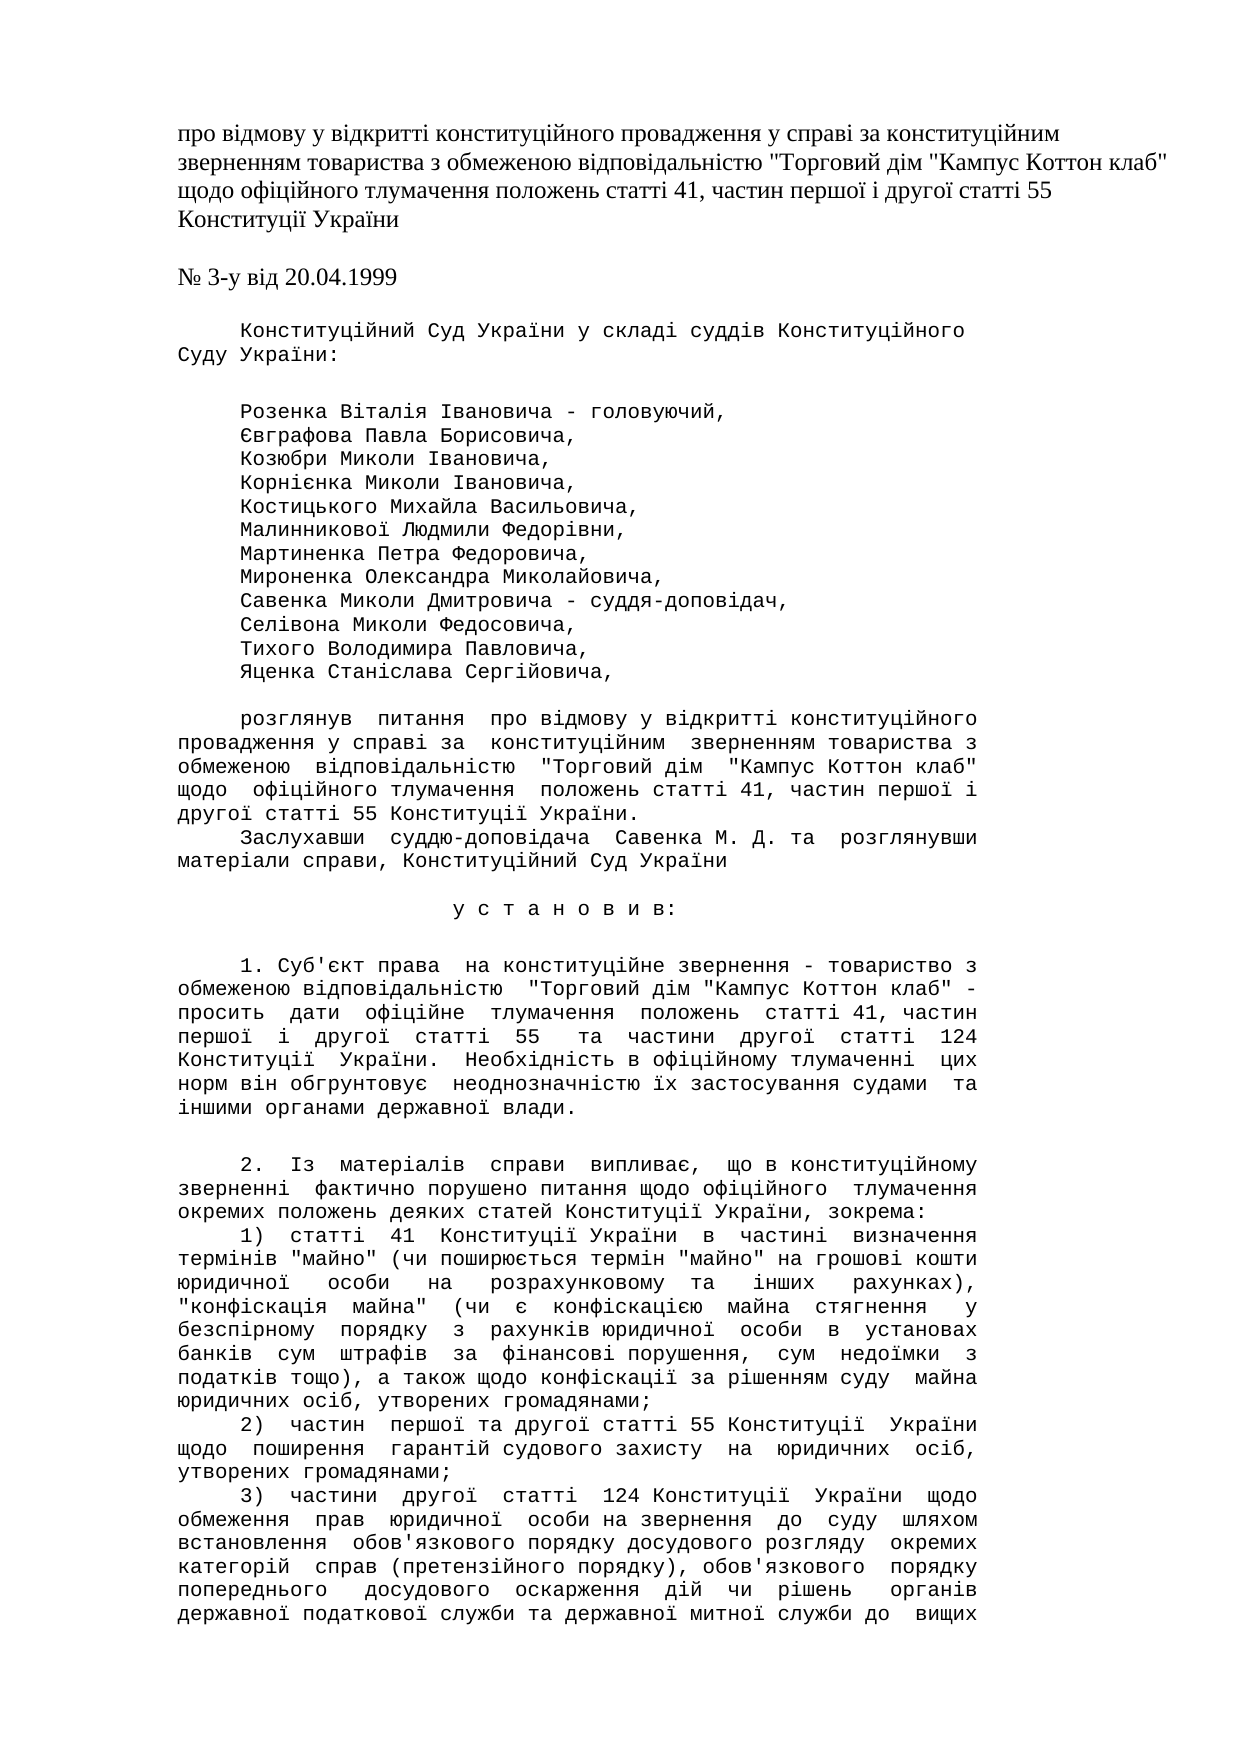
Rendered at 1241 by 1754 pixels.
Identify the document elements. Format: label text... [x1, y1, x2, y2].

text провадження у справі за конституційним зверненням товариства з [177, 732, 1181, 756]
text Розенка Віталія Івановича - головуючий, [177, 401, 1181, 425]
text обмеженою відповідальністю "Торговий дім "Кампус Коттон клаб" - [177, 978, 1181, 1002]
text 2) частин першої та другої статті 55 Конституції України [177, 1414, 1181, 1438]
text про відмову у відкритті конституційного провадження у справі за конституційним зверненням товариства з обмеженою відповідальністю "Торговий дім "Кампус Коттон клаб" щодо офіційного тлумачення положень статті 41, частин першої і другої статті 55 Конституції України [177, 118, 1181, 233]
text категорій справ (претензійного порядку), обов'язкового порядку [177, 1556, 1181, 1579]
text просить дати офіційне тлумачення положень статті 41, частин [177, 1002, 1181, 1026]
text "конфіскація майна" (чи є конфіскацією майна стягнення у [177, 1296, 1181, 1319]
text розглянув питання про відмову у відкритті конституційного [177, 708, 1181, 732]
text Корнієнка Миколи Івановича, [177, 472, 1181, 496]
text встановлення обов'язкового порядку досудового розгляду окремих [177, 1532, 1181, 1556]
text попереднього досудового оскарження дій чи рішень органів [177, 1579, 1181, 1603]
text Мартиненка Петра Федоровича, [177, 543, 1181, 567]
text щодо офіційного тлумачення положень статті 41, частин першої і [177, 779, 1181, 803]
text Заслухавши суддю-доповідача Савенка М. Д. та розглянувши [177, 827, 1181, 850]
text юридичних осіб, утворених громадянами; [177, 1390, 1181, 1414]
text 1. Суб'єкт права на конституційне звернення - товариство з [177, 955, 1181, 978]
text Конституції України. Необхідність в офіційному тлумаченні цих [177, 1049, 1181, 1073]
text матеріали справи, Конституційний Суд України [177, 850, 1181, 874]
text обмеження прав юридичної особи на звернення до суду шляхом [177, 1508, 1181, 1532]
text 3) частини другої статті 124 Конституції України щодо [177, 1485, 1181, 1508]
text банків сум штрафів за фінансові порушення, сум недоїмки з [177, 1343, 1181, 1367]
text Мироненка Олександра Миколайовича, [177, 567, 1181, 590]
text термінів "майно" (чи поширюється термін "майно" на грошові кошти [177, 1248, 1181, 1272]
text Селівона Миколи Федосовича, [177, 614, 1181, 637]
text 1) статті 41 Конституції України в частині визначення [177, 1225, 1181, 1248]
text у с т а н о в и в: [177, 898, 1181, 921]
text обмеженою відповідальністю "Торговий дім "Кампус Коттон клаб" [177, 756, 1181, 779]
text Савенка Миколи Дмитровича - суддя-доповідач, [177, 590, 1181, 614]
text юридичної особи на розрахунковому та інших рахунках), [177, 1272, 1181, 1296]
text 2. Із матеріалів справи випливає, що в конституційному [177, 1154, 1181, 1177]
text окремих положень деяких статей Конституції України, зокрема: [177, 1201, 1181, 1225]
text Козюбри Миколи Івановича, [177, 448, 1181, 472]
text іншими органами державної влади. [177, 1097, 1181, 1120]
text Малинникової Людмили Федорівни, [177, 519, 1181, 543]
text зверненні фактично порушено питання щодо офіційного тлумачення [177, 1177, 1181, 1201]
text Суду України: [177, 344, 1181, 367]
text податків тощо), а також щодо конфіскації за рішенням суду майна [177, 1367, 1181, 1390]
text Конституційний Суд України у складі суддів Конституційного [177, 320, 1181, 344]
text щодо поширення гарантій судового захисту на юридичних осіб, [177, 1438, 1181, 1461]
text Тихого Володимира Павловича, [177, 637, 1181, 661]
text Костицького Михайла Васильовича, [177, 496, 1181, 519]
text утворених громадянами; [177, 1461, 1181, 1485]
text першої і другої статті 55 та частини другої статті 124 [177, 1026, 1181, 1049]
text норм він обгрунтовує неоднозначністю їх застосування судами та [177, 1073, 1181, 1097]
text № 3-у від 20.04.1999 [177, 262, 1181, 291]
text другої статті 55 Конституції України. [177, 803, 1181, 827]
text державної податкової служби та державної митної служби до вищих [177, 1603, 1181, 1627]
text безспірному порядку з рахунків юридичної особи в установах [177, 1319, 1181, 1343]
text Євграфова Павла Борисовича, [177, 425, 1181, 448]
text Яценка Станіслава Сергійовича, [177, 661, 1181, 685]
